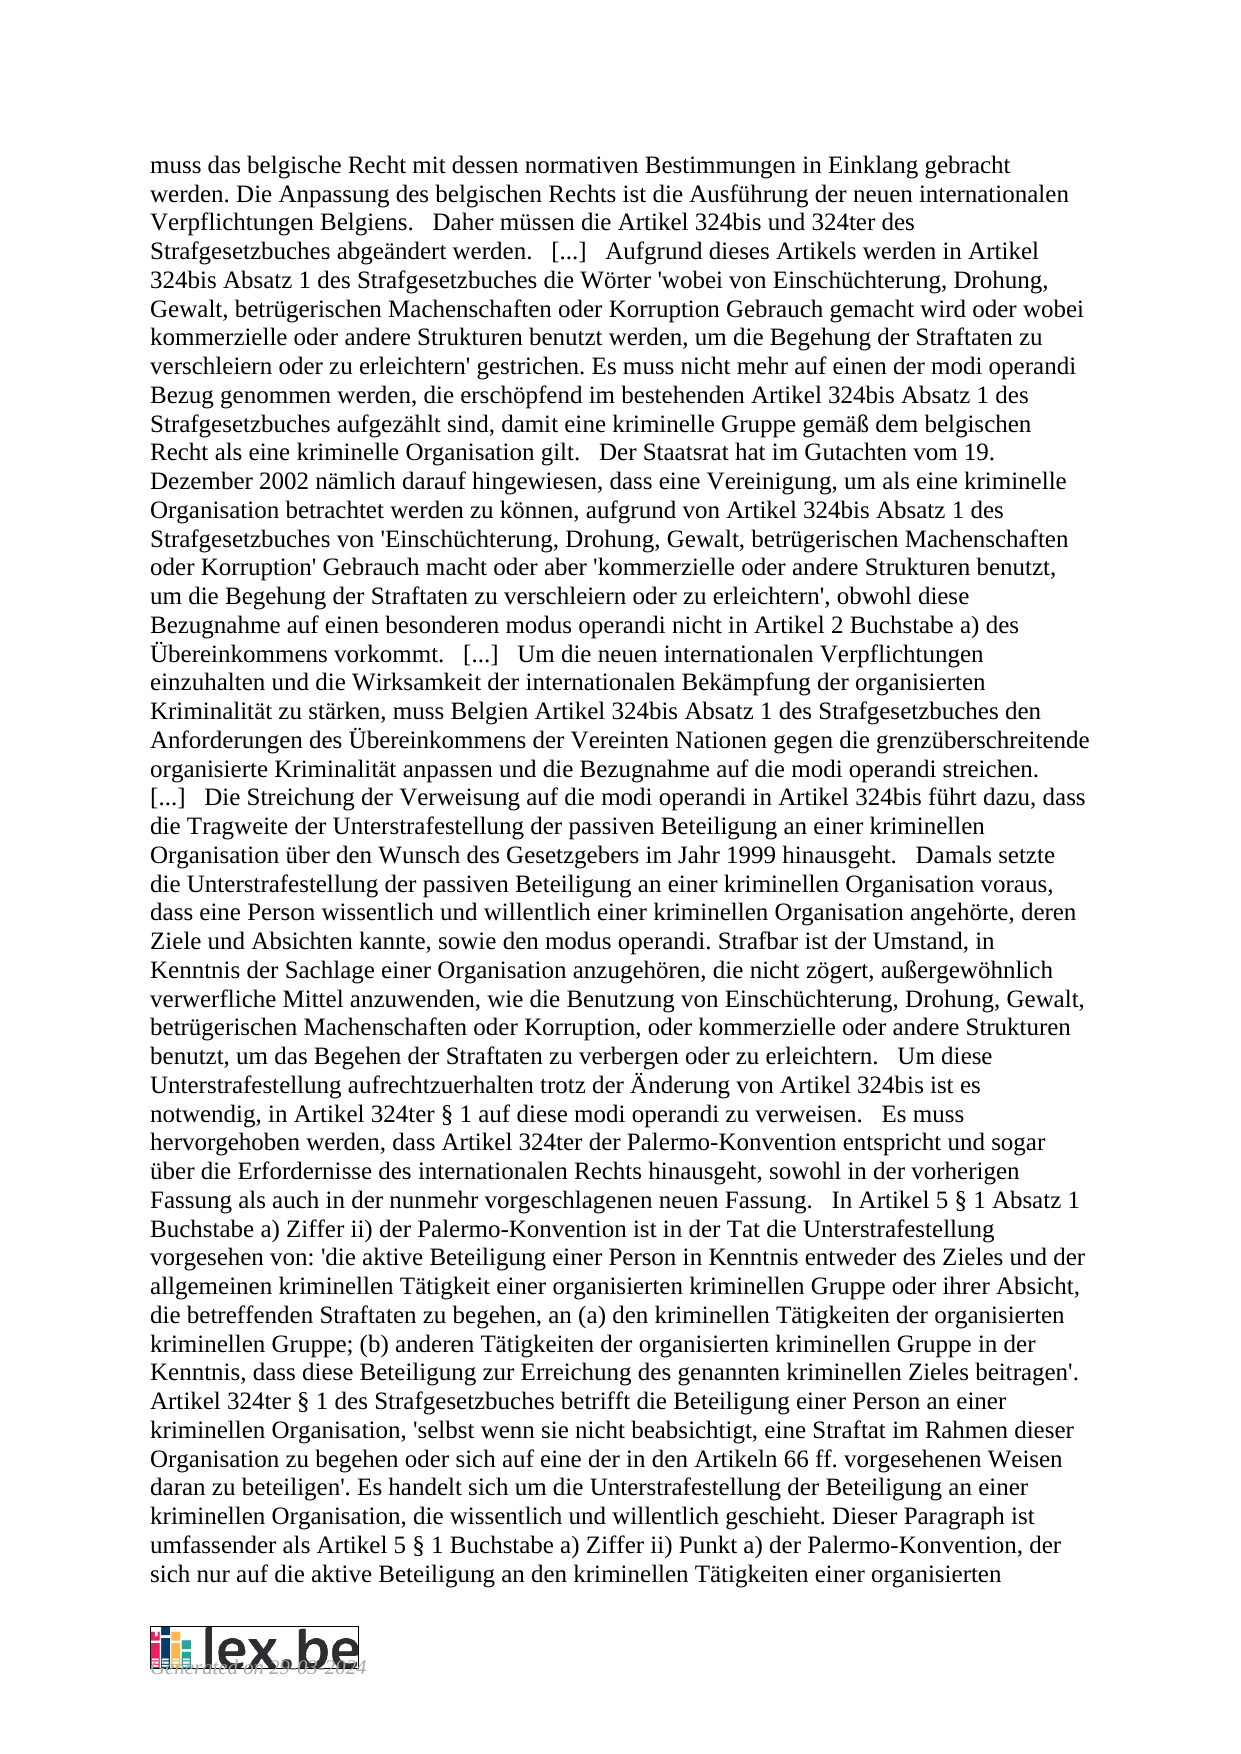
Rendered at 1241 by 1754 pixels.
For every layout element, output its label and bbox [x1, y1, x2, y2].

picture [151, 1627, 358, 1668]
text [150, 150, 1090, 1587]
